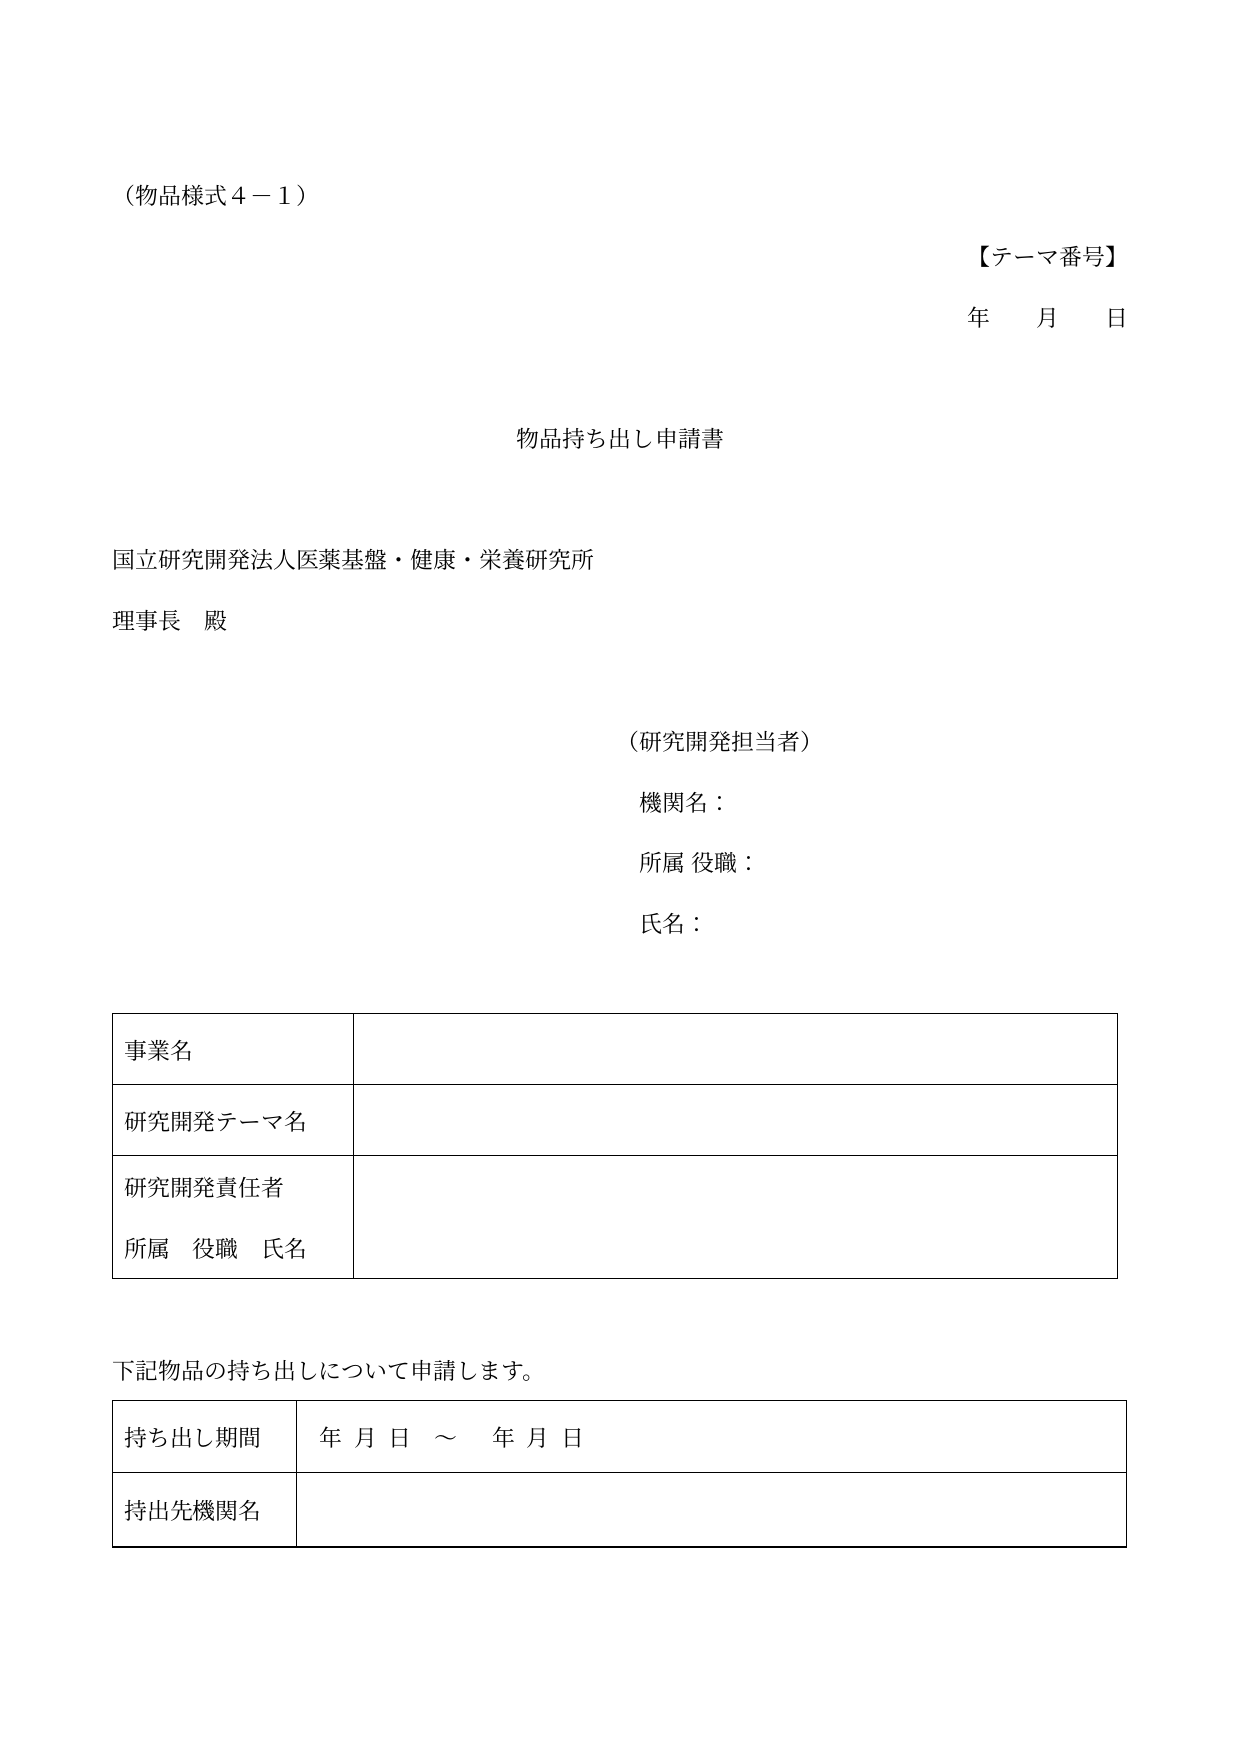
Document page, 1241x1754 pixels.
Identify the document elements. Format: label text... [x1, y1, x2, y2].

table_cell [297, 1473, 1126, 1546]
table_cell [354, 1085, 1117, 1155]
text 機関名： [112, 771, 1128, 831]
text 理事長 殿 [112, 589, 1128, 649]
table_cell [354, 1156, 1117, 1278]
table_cell 研究開発責任者 所属 役職 氏名 [113, 1156, 353, 1278]
table_header 持ち出し期間 [113, 1401, 296, 1472]
table_header 事業名 [113, 1014, 353, 1084]
text 所属 役職： [112, 831, 1128, 892]
text 下記物品の持ち出しについて申請します。 [112, 1339, 1128, 1400]
text 国立研究開発法人医薬基盤・健康・栄養研究所 [112, 528, 1128, 589]
text 【テーマ番号】 [112, 225, 1128, 286]
text （物品様式４－１） [112, 164, 1128, 225]
text （研究開発担当者） [112, 710, 1128, 771]
text 氏名： [112, 892, 1128, 953]
table_cell 持出先機関名 設置場所・住所 [113, 1473, 296, 1546]
table_cell 研究開発テーマ名 [113, 1085, 353, 1155]
table_header [354, 1014, 1117, 1084]
text 物品持ち出し申請書 [112, 407, 1128, 468]
table_header 年 月 日 ～ 年 月 日 [297, 1401, 1126, 1472]
text 年 月 日 [112, 286, 1128, 346]
